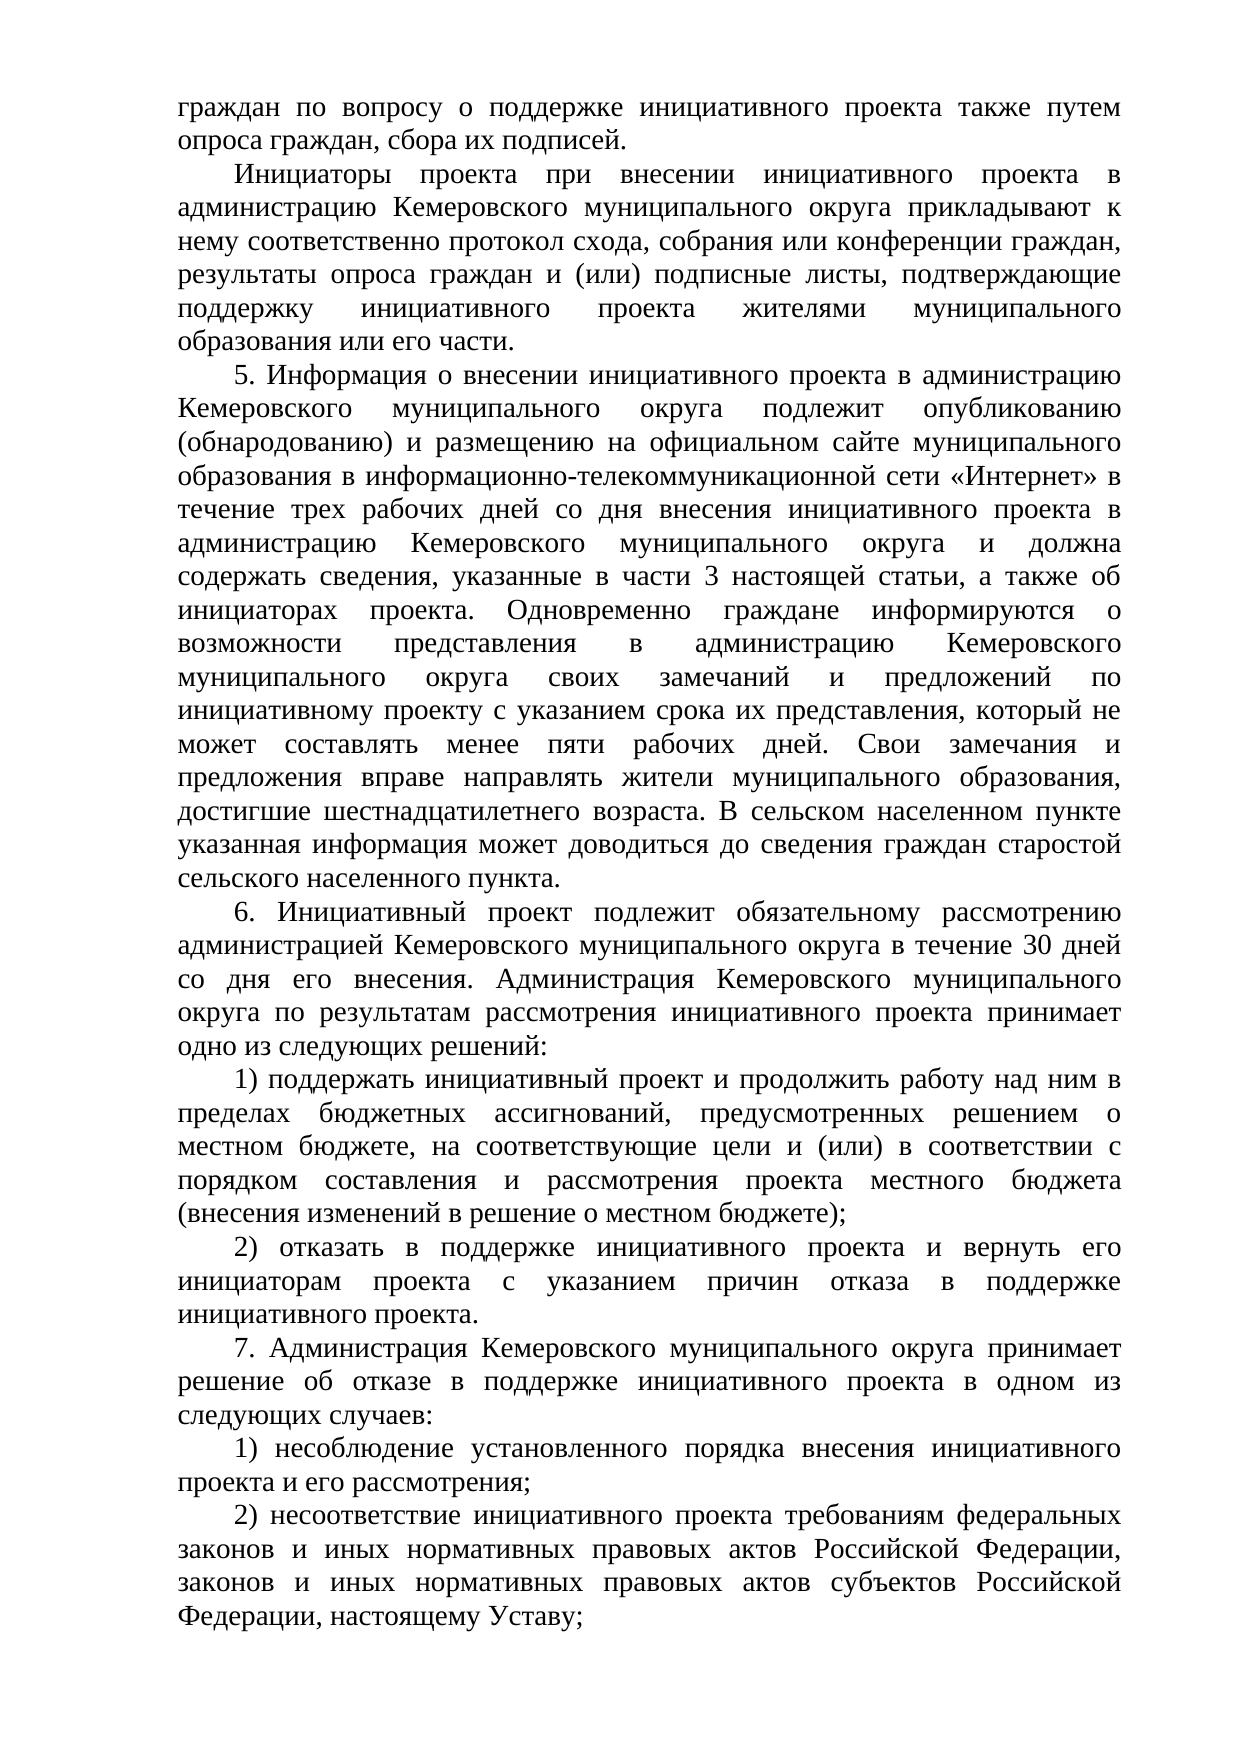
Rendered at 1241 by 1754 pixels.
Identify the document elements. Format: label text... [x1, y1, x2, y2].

text 5. Информация о внесении инициативного проекта в администрацию Кемеровского муниципального округа подлежит опубликованию (обнародованию) и размещению на официальном сайте муниципального образования в информационно-телекоммуникационной сети «Интернет» в течение трех рабочих дней со дня внесения инициативного проекта в администрацию Кемеровского муниципального округа и должна содержать сведения, указанные в части 3 настоящей статьи, а также об инициаторах проекта. Одновременно граждане информируются о возможности представления в администрацию Кемеровского муниципального округа своих замечаний и предложений по инициативному проекту с указанием срока их представления, который не может составлять менее пяти рабочих дней. Свои замечания и предложения вправе направлять жители муниципального образования, достигшие шестнадцатилетнего возраста. В сельском населенном пункте указанная информация может доводиться до сведения граждан старостой сельского населенного пункта. [177, 357, 1122, 894]
text 7. Администрация Кемеровского муниципального округа принимает решение об отказе в поддержке инициативного проекта в одном из следующих случаев: [177, 1330, 1122, 1430]
text 2) отказать в поддержке инициативного проекта и вернуть его инициаторам проекта с указанием причин отказа в поддержке инициативного проекта. [177, 1229, 1122, 1330]
text Инициаторы проекта при внесении инициативного проекта в администрацию Кемеровского муниципального округа прикладывают к нему соответственно протокол схода, собрания или конференции граждан, результаты опроса граждан и (или) подписные листы, подтверждающие поддержку инициативного проекта жителями муниципального образования или его части. [177, 156, 1122, 357]
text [177, 89, 1122, 156]
text 1) поддержать инициативный проект и продолжить работу над ним в пределах бюджетных ассигнований, предусмотренных решением о местном бюджете, на соответствующие цели и (или) в соответствии с порядком составления и рассмотрения проекта местного бюджета (внесения изменений в решение о местном бюджете); [177, 1061, 1122, 1229]
text 1) несоблюдение установленного порядка внесения инициативного проекта и его рассмотрения; [177, 1430, 1122, 1497]
text 6. Инициативный проект подлежит обязательному рассмотрению администрацией Кемеровского муниципального округа в течение 30 дней со дня его внесения. Администрация Кемеровского муниципального округа по результатам рассмотрения инициативного проекта принимает одно из следующих решений: [177, 894, 1122, 1061]
text 2) несоответствие инициативного проекта требованиям федеральных законов и иных нормативных правовых актов Российской Федерации, законов и иных нормативных правовых актов субъектов Российской Федерации, настоящему Уставу; [177, 1497, 1122, 1632]
